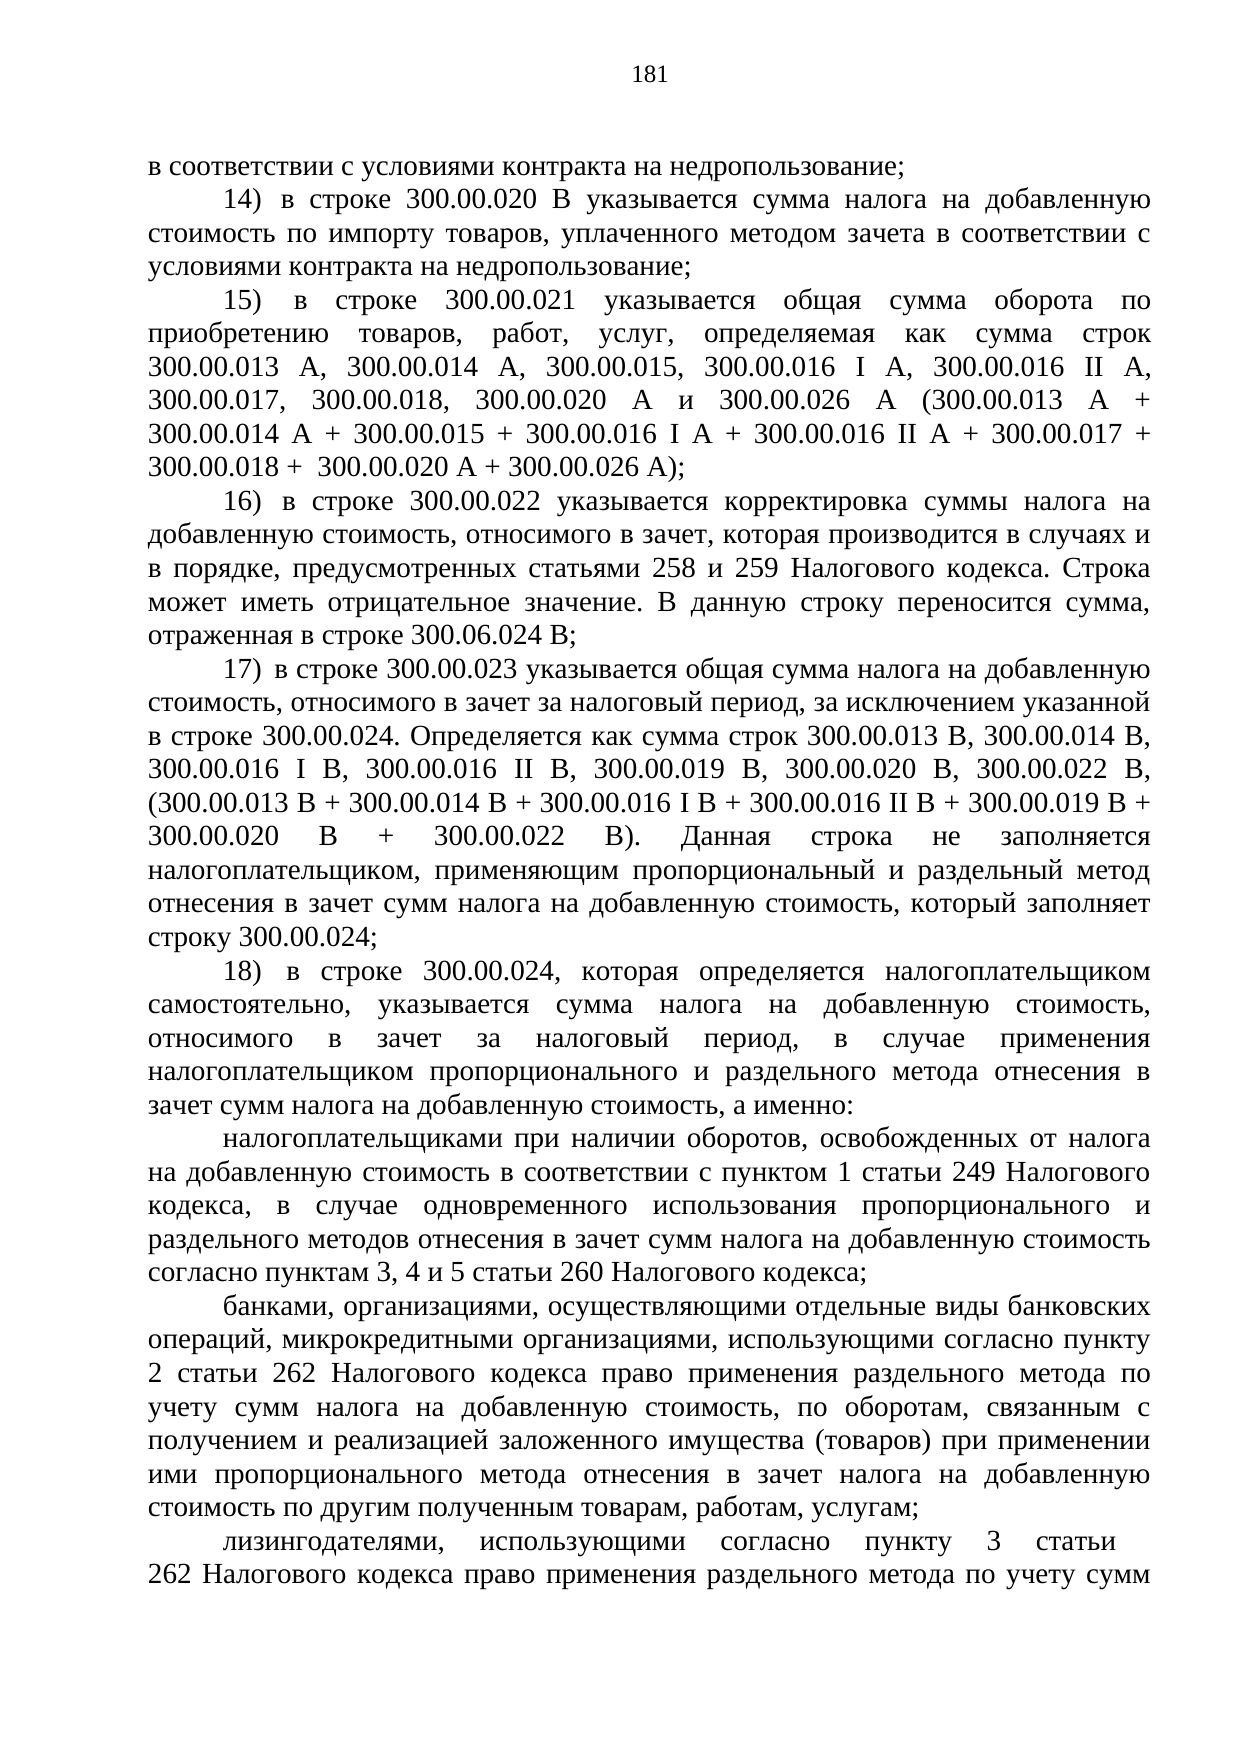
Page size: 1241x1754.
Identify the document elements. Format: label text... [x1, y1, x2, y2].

list в строке 300.00.020 В указывается сумма налога на добавленную стоимость по импорту товаров, уплаченного методом зачета в соответствии с условиями контракта на недропользование; [148, 181, 1152, 282]
list в строке 300.00.022 указывается корректировка суммы налога на добавленную стоимость, относимого в зачет, которая производится в случаях и в порядке, предусмотренных статьями 258 и 259 Налогового кодекса. Строка может иметь отрицательное значение. В данную строку переносится сумма, отраженная в строке 300.06.024 В; [148, 483, 1152, 651]
list в строке 300.00.021 указывается общая сумма оборота по приобретению товаров, работ, услуг, определяемая как сумма строк 300.00.013 А, 300.00.014 А, 300.00.015, 300.00.016 I А, 300.00.016 II А, 300.00.017, 300.00.018, 300.00.020 А и 300.00.026 А (300.00.013 А + 300.00.014 А + 300.00.015 + 300.00.016 I А + 300.00.016 II А + 300.00.017 + 300.00.018 + 300.00.020 А + 300.00.026 A); [148, 282, 1152, 483]
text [148, 1523, 1152, 1590]
text банками, организациями, осуществляющими отдельные виды банковских операций, микрокредитными организациями, использующими согласно пункту 2 статьи 262 Налогового кодекса право применения раздельного метода по учету сумм налога на добавленную стоимость, по оборотам, связанным с получением и реализацией заложенного имущества (товаров) при применении ими пропорционального метода отнесения в зачет налога на добавленную стоимость по другим полученным товарам, работам, услугам; [148, 1288, 1152, 1523]
text налогоплательщиками при наличии оборотов, освобожденных от налога на добавленную стоимость в соответствии с пунктом 1 статьи 249 Налогового кодекса, в случае одновременного использования пропорционального и раздельного методов отнесения в зачет сумм налога на добавленную стоимость согласно пунктам 3, 4 и 5 статьи 260 Налогового кодекса; [148, 1120, 1152, 1288]
list в строке 300.00.023 указывается общая сумма налога на добавленную стоимость, относимого в зачет за налоговый период, за исключением указанной в строке 300.00.024. Определяется как сумма строк 300.00.013 В, 300.00.014 В, 300.00.016 I В, 300.00.016 II В, 300.00.019 В, 300.00.020 В, 300.00.022 В, (300.00.013 В + 300.00.014 В + 300.00.016 I В + 300.00.016 II В + 300.00.019 В + 300.00.020 В + 300.00.022 В). Данная строка не заполняется налогоплательщиком, применяющим пропорциональный и раздельный метод отнесения в зачет сумм налога на добавленную стоимость, который заполняет строку 300.00.024; [148, 651, 1152, 953]
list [148, 148, 1152, 181]
list в строке 300.00.024, которая определяется налогоплательщиком самостоятельно, указывается сумма налога на добавленную стоимость, относимого в зачет за налоговый период, в случае применения налогоплательщиком пропорционального и раздельного метода отнесения в зачет сумм налога на добавленную стоимость, а именно: [148, 953, 1152, 1120]
